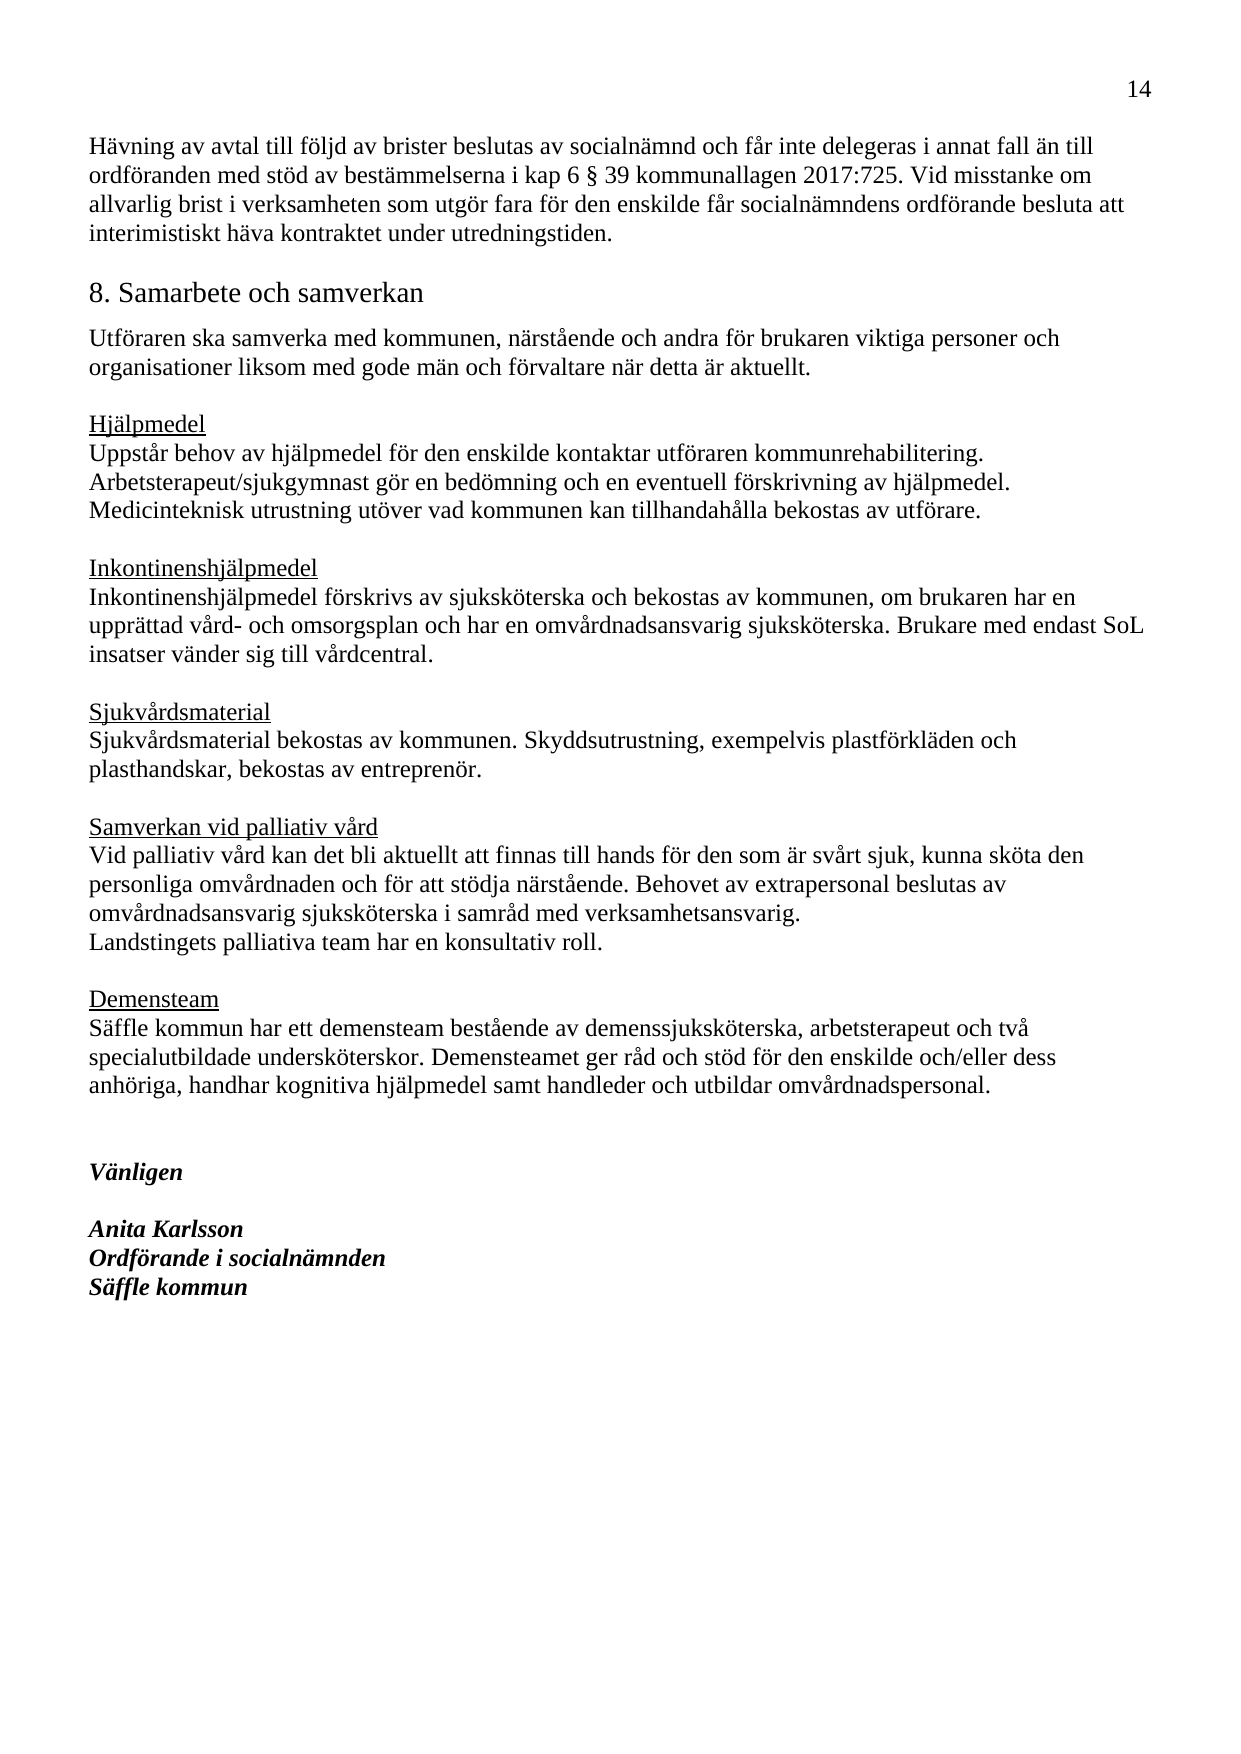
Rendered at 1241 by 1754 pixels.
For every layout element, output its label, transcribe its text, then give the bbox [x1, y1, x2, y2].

text Sjukvårdsmaterial bekostas av kommunen. Skyddsutrustning, exempelvis plastförkläden och plasthandskar, bekostas av entreprenör. [89, 726, 1152, 783]
text Ordförande i socialnämnden [89, 1243, 1152, 1272]
subtitle Sjukvårdsmaterial [89, 697, 1152, 726]
text Anita Karlsson [89, 1214, 1152, 1243]
text Hävning av avtal till följd av brister beslutas av socialnämnd och får inte delegeras i annat fall än till ordföranden med stöd av bestämmelserna i kap 6 § 39 kommunallagen 2017:725. Vid misstanke om allvarlig brist i verksamheten som utgör fara för den enskilde får socialnämndens ordförande besluta att interimistiskt häva kontraktet under utredningstiden. [89, 103, 1152, 275]
text Inkontinenshjälpmedel [89, 553, 1152, 582]
text Vänligen [89, 1157, 1152, 1186]
text Samverkan vid palliativ vård Vid palliativ vård kan det bli aktuellt att finnas till hands för den som är svårt sjuk, kunna sköta den personliga omvårdnaden och för att stödja närstående. Behovet av extrapersonal beslutas av omvårdnadsansvarig sjuksköterska i samråd med verksamhetsansvarig. Landstingets palliativa team har en konsultativ roll. Demensteam Säffle kommun har ett demensteam bestående av demenssjuksköterska, arbetsterapeut och två specialutbildade undersköterskor. Demensteamet ger råd och stöd för den enskilde och/eller dess anhöriga, handhar kognitiva hjälpmedel samt handleder och utbildar omvårdnadspersonal. [89, 783, 1152, 1099]
text 8. Samarbete och samverkan Utföraren ska samverka med kommunen, närstående och andra för brukaren viktiga personer och organisationer liksom med gode män och förvaltare när detta är aktuellt. Hjälpmedel Uppstår behov av hjälpmedel för den enskilde kontaktar utföraren kommunrehabilitering. Arbetsterapeut/sjukgymnast gör en bedömning och en eventuell förskrivning av hjälpmedel. Medicinteknisk utrustning utöver vad kommunen kan tillhandahålla bekostas av utförare. [89, 275, 1152, 524]
text Säffle kommun [89, 1272, 1152, 1301]
text Inkontinenshjälpmedel förskrivs av sjuksköterska och bekostas av kommunen, om brukaren har en upprättad vård- och omsorgsplan och har en omvårdnadsansvarig sjuksköterska. Brukare med endast SoL insatser vänder sig till vårdcentral. [89, 582, 1152, 668]
